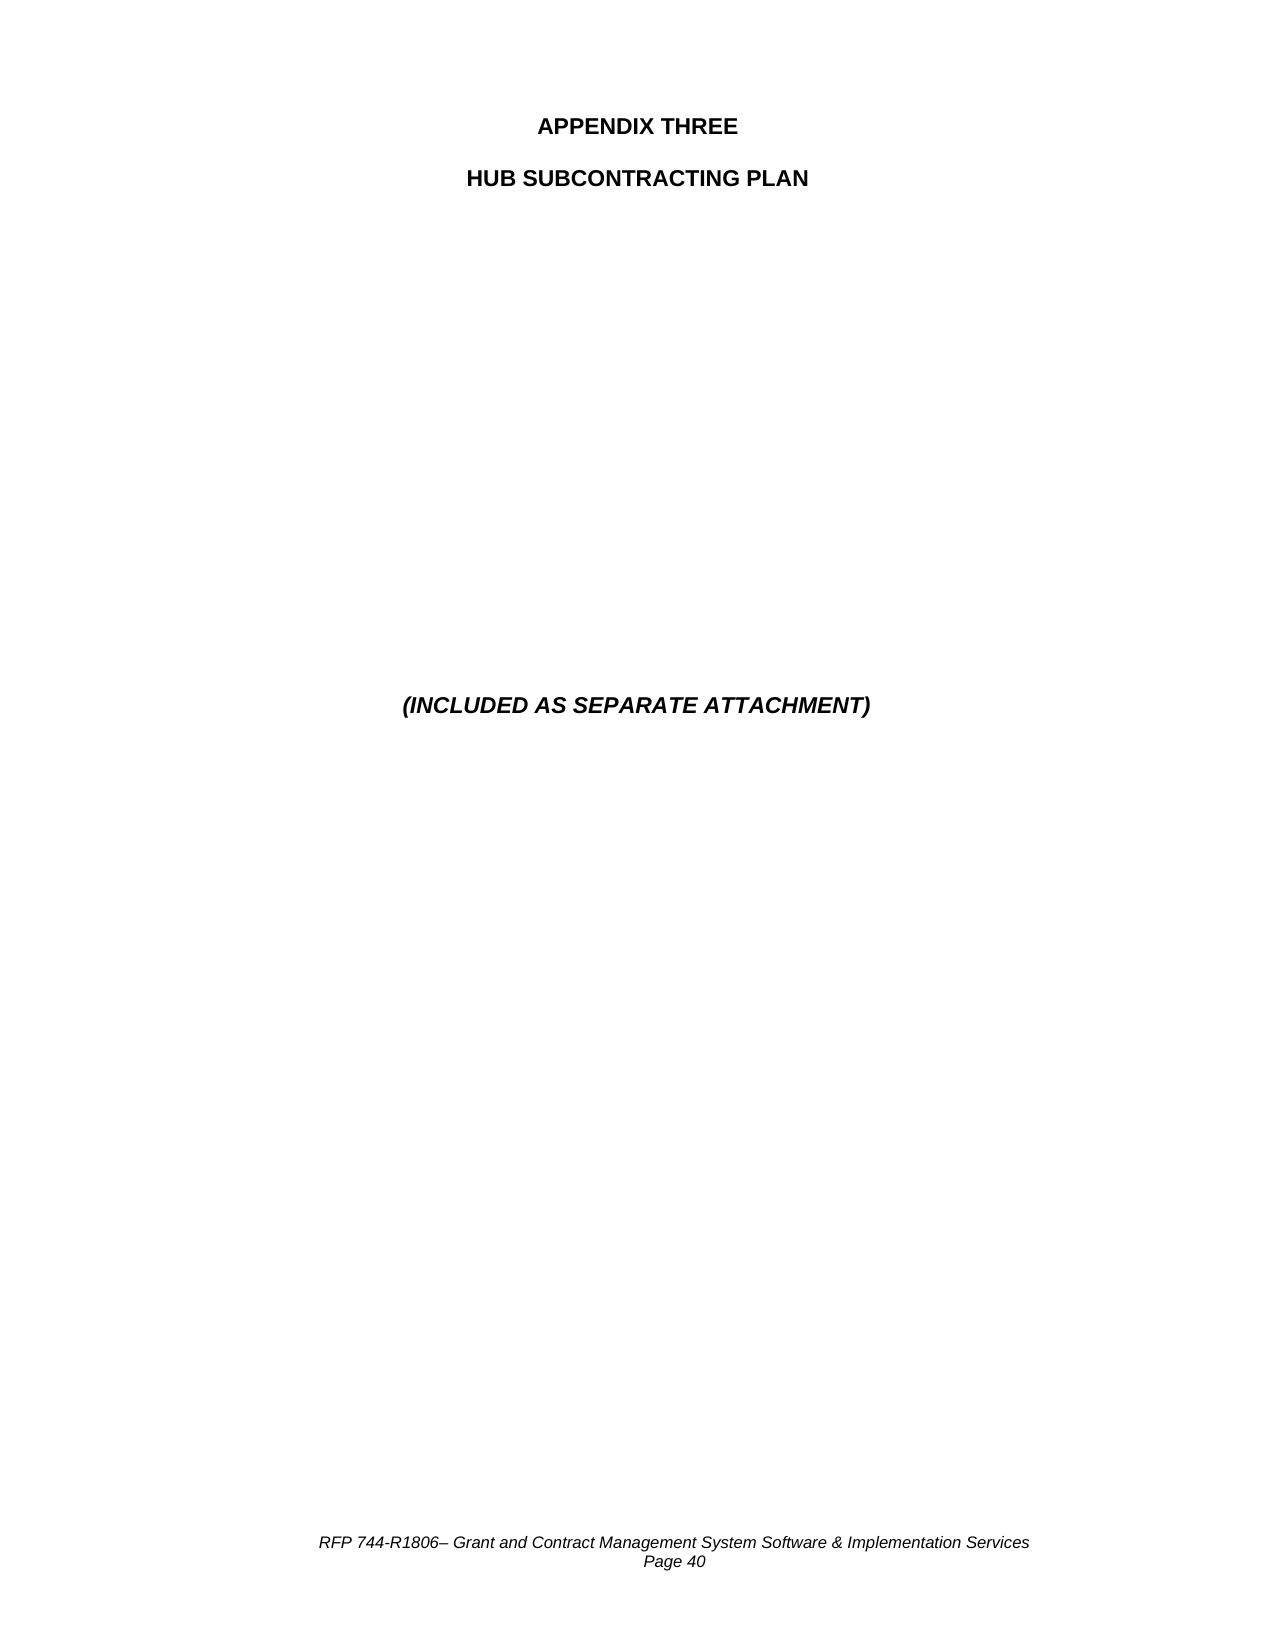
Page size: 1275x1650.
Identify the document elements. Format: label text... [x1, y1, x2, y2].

text HUB SUBCONTRACTING PLAN [75, 165, 1200, 192]
subtitle APPENDIX THREE [75, 113, 1200, 139]
subtitle (INCLUDED AS SEPARATE ATTACHMENT) [75, 692, 1200, 719]
